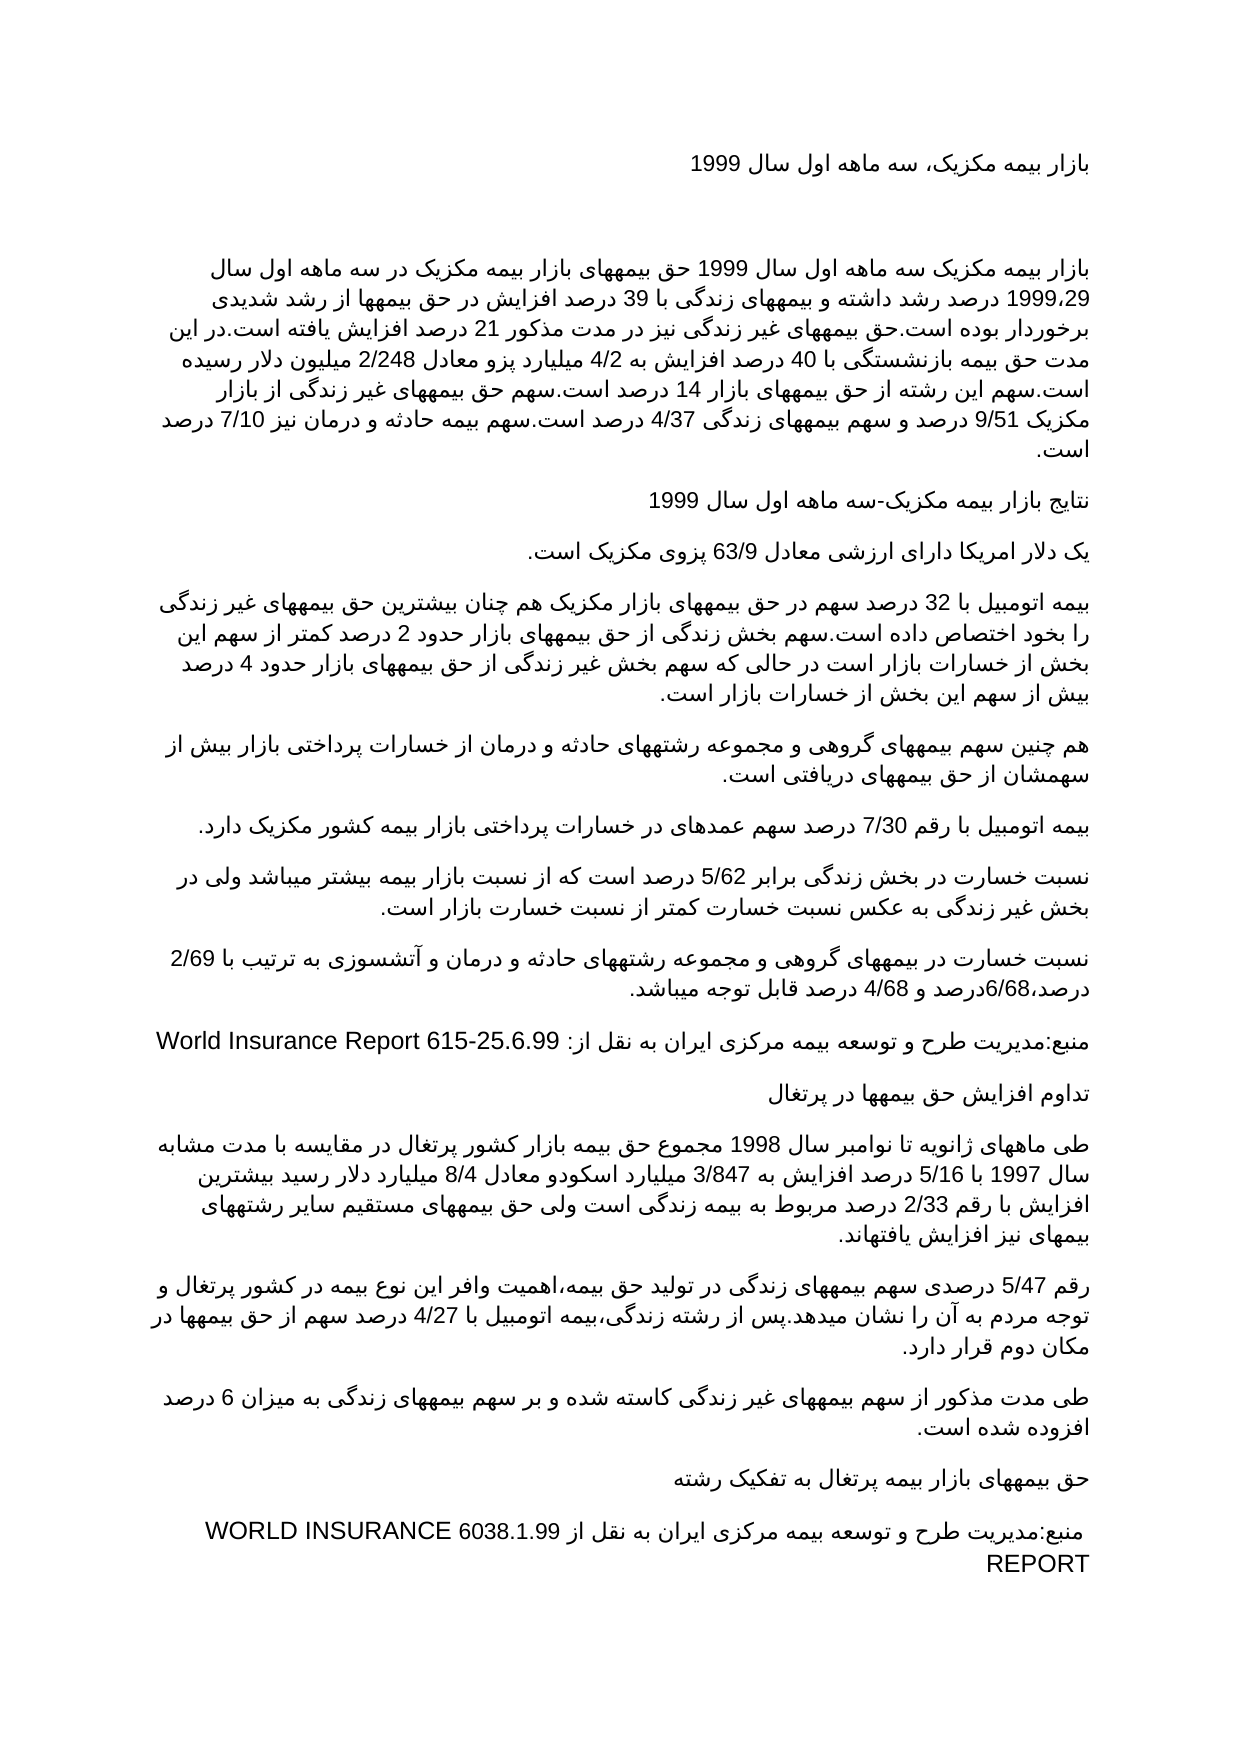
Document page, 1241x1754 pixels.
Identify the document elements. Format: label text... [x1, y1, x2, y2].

text بازار بیمه مکزیک، سه ماهه اول سال 1999 [150, 150, 1090, 176]
text منبع:مدیریت طرح و توسعه بیمه مرکزی ایران به نقل از 6038.1.99 WORLD INSURANCE REPORT [150, 1516, 1090, 1578]
text بازار بیمه مکزیک‏ سه ماهه اول سال 1999 حق بیمه‏های بازار بیمه مکزیک در سه ماهه اول‏ سال 1999،29 درصد رشد داشته و بیمه‏های زندگی‏ با 39 درصد افزایش در حق بیمه‏ها از رشد شدیدی‏ برخوردار بوده است.حق بیمه‏های غیر زندگی نیز در مدت مذکور 21 درصد افزایش یافته است.در این‏ مدت حق بیمه بازنشستگی با 40 درصد افزایش به‏ 4/2 میلیارد پزو معادل 2/248 میلیون دلار رسیده‏ است.سهم این رشته از حق بیمه‏های بازار 14 درصد است.سهم حق بیمه‏های غیر زندگی از بازار مکزیک‏ 9/51 درصد و سهم بیمه‏های زندگی 4/37 درصد است.سهم بیمه حادثه و درمان نیز 7/10 درصد است. [150, 255, 1090, 462]
text طی ماه‏های ژانویه تا نوامبر سال 1998 مجموع‏ حق بیمه بازار کشور پرتغال در مقایسه با مدت مشابه‏ سال 1997 با 5/16 درصد افزایش به 3/847 میلیارد اسکودو معادل 8/4 میلیارد دلار رسید بیشترین افزایش با رقم 2/33 درصد مربوط به بیمه‏ زندگی است ولی حق بیمه‏های مستقیم سایر رشته‏های بیمه‏ای نیز افزایش یافته‏اند. [150, 1131, 1090, 1248]
text رقم 5/47 درصدی سهم بیمه‏های زندگی در تولید حق بیمه،اهمیت وافر این نوع بیمه در کشور پرتغال و توجه مردم به آن را نشان می‏دهد.پس از رشته‏ زندگی،بیمه اتومبیل با 4/27 درصد سهم از حق‏ بیمه‏ها در مکان دوم قرار دارد. [150, 1272, 1090, 1359]
text منبع:مدیریت طرح و توسعه بیمه مرکزی ایران به نقل از: World Insurance Report 615-25.6.99 [150, 1026, 1090, 1054]
text یک دلار امریکا دارای ارزشی معادل 63/9 پزوی مکزیک است. [150, 538, 1090, 564]
text نسبت خسارت در بخش زندگی برابر 5/62 درصد است که از نسبت بازار بیمه بیشتر می‏باشد ولی در بخش غیر زندگی به عکس نسبت خسارت کمتر از نسبت خسارت بازار است. [150, 863, 1090, 920]
text هم چنین سهم بیمه‏های گروهی و مجموعه رشته‏های‏ حادثه و درمان از خسارات پرداختی بازار بیش از سهم‏شان از حق بیمه‏های دریافتی است. [150, 731, 1090, 787]
text بیمه اتومبیل با رقم 7/30 درصد سهم عمده‏ای در خسارات پرداختی بازار بیمه کشور مکزیک دارد. [150, 812, 1090, 838]
text نتایج بازار بیمه مکزیک-سه ماهه اول سال 1999 [150, 487, 1090, 513]
text حق بیمه‏های بازار بیمه پرتغال به تفکیک رشته [150, 1465, 1090, 1491]
text تداوم افزایش حق بیمه‏ها در پرتغال [150, 1079, 1090, 1106]
text نسبت خسارت در بیمه‏های گروهی و مجموعه‏ رشته‏های حادثه و درمان و آتش‏سوزی به ترتیب با 2/69 درصد،6/68درصد و 4/68 درصد قابل‏ توجه می‏باشد. [150, 944, 1090, 1001]
text طی مدت مذکور از سهم بیمه‏های غیر زندگی‏ کاسته شده و بر سهم بیمه‏های زندگی به میزان 6 درصد افزوده شده است. [150, 1384, 1090, 1440]
text بیمه اتومبیل با 32 درصد سهم در حق بیمه‏های‏ بازار مکزیک هم چنان بیشترین حق بیمه‏های‏ غیر زندگی را بخود اختصاص داده است.سهم بخش‏ زندگی از حق بیمه‏های بازار حدود 2 درصد کمتر از سهم این بخش از خسارات بازار است در حالی که‏ سهم بخش غیر زندگی از حق بیمه‏های بازار حدود 4 درصد بیش از سهم این بخش از خسارات بازار است. [150, 589, 1090, 706]
